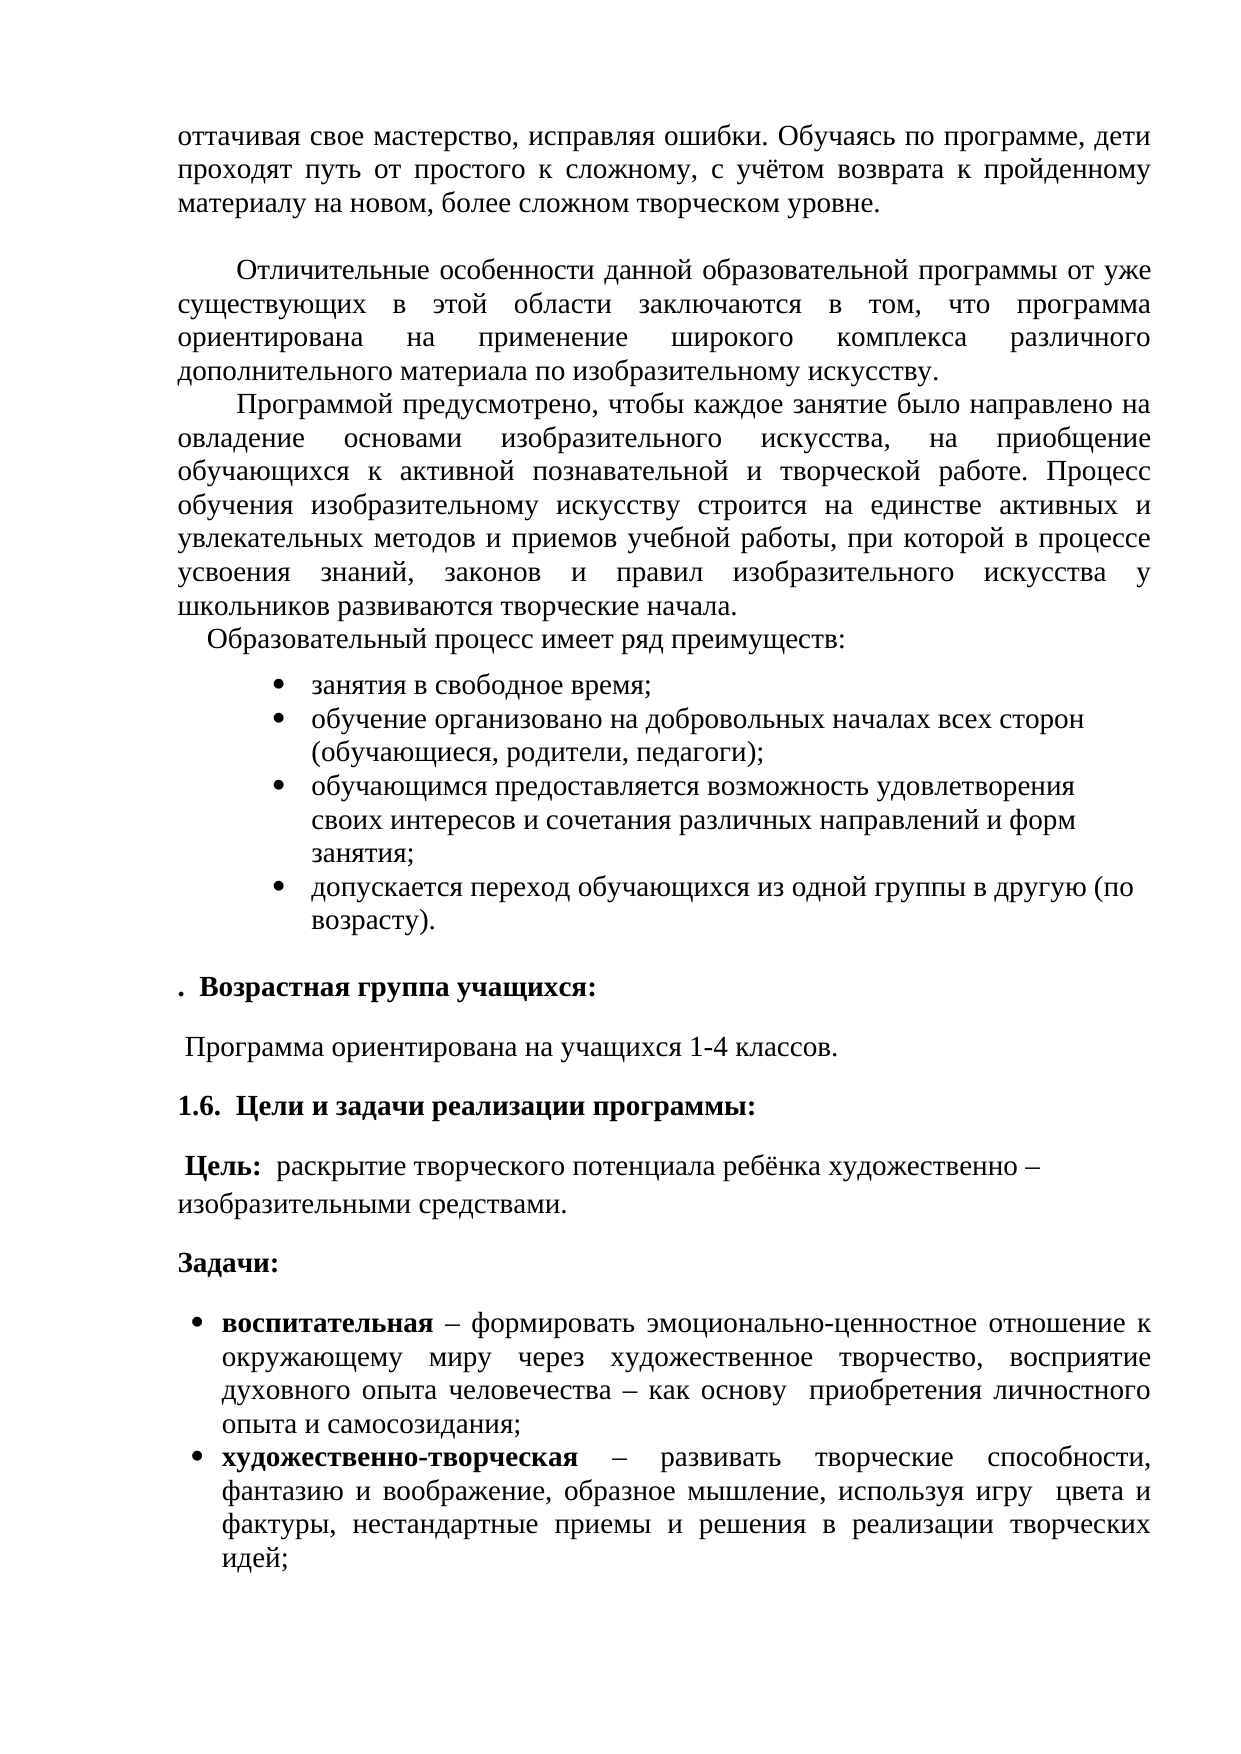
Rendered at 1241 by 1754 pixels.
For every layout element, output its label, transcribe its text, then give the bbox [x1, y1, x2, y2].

text Отличительные особенности данной образовательной программы от уже существующих в этой области заключаются в том, что программа ориентирована на применение широкого комплекса различного дополнительного материала по изобразительному искусству. [177, 252, 1152, 386]
list занятия в свободное время; [274, 667, 1152, 701]
list обучение организовано на добровольных началах всех сторон (обучающиеся, родители, педагоги); [274, 701, 1152, 768]
list обучающимся предоставляется возможность удовлетворения своих интересов и сочетания различных направлений и форм занятия; [274, 768, 1152, 869]
text 1.6. Цели и задачи реализации программы: [177, 1088, 1152, 1122]
text . Возрастная группа учащихся: [177, 969, 1152, 1003]
text Образовательный процесс имеет ряд преимуществ: [207, 621, 1152, 655]
text Программа ориентирована на учащихся 1-4 классов. [177, 1029, 1152, 1062]
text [177, 118, 1152, 219]
text Программой предусмотрено, чтобы каждое занятие было направлено на овладение основами изобразительного искусства, на приобщение обучающихся к активной познавательной и творческой работе. Процесс обучения изобразительному искусству строится на единстве активных и увлекательных методов и приемов учебной работы, при которой в процессе усвоения знаний, законов и правил изобразительного искусства у школьников развиваются творческие начала. [177, 386, 1152, 621]
text Задачи: [177, 1246, 1152, 1279]
list воспитательная – формировать эмоционально-ценностное отношение к окружающему миру через художественное творчество, восприятие духовного опыта человечества – как основу приобретения личностного опыта и самосозидания; [192, 1305, 1152, 1439]
list художественно-творческая – развивать творческие способности, фантазию и воображение, образное мышление, используя игру цвета и фактуры, нестандартные приемы и решения в реализации творческих идей; [192, 1439, 1152, 1573]
list допускается переход обучающихся из одной группы в другую (по возрасту). [274, 869, 1152, 936]
text Цель: раскрытие творческого потенциала ребёнка художественно – изобразительными средствами. [177, 1148, 1152, 1220]
